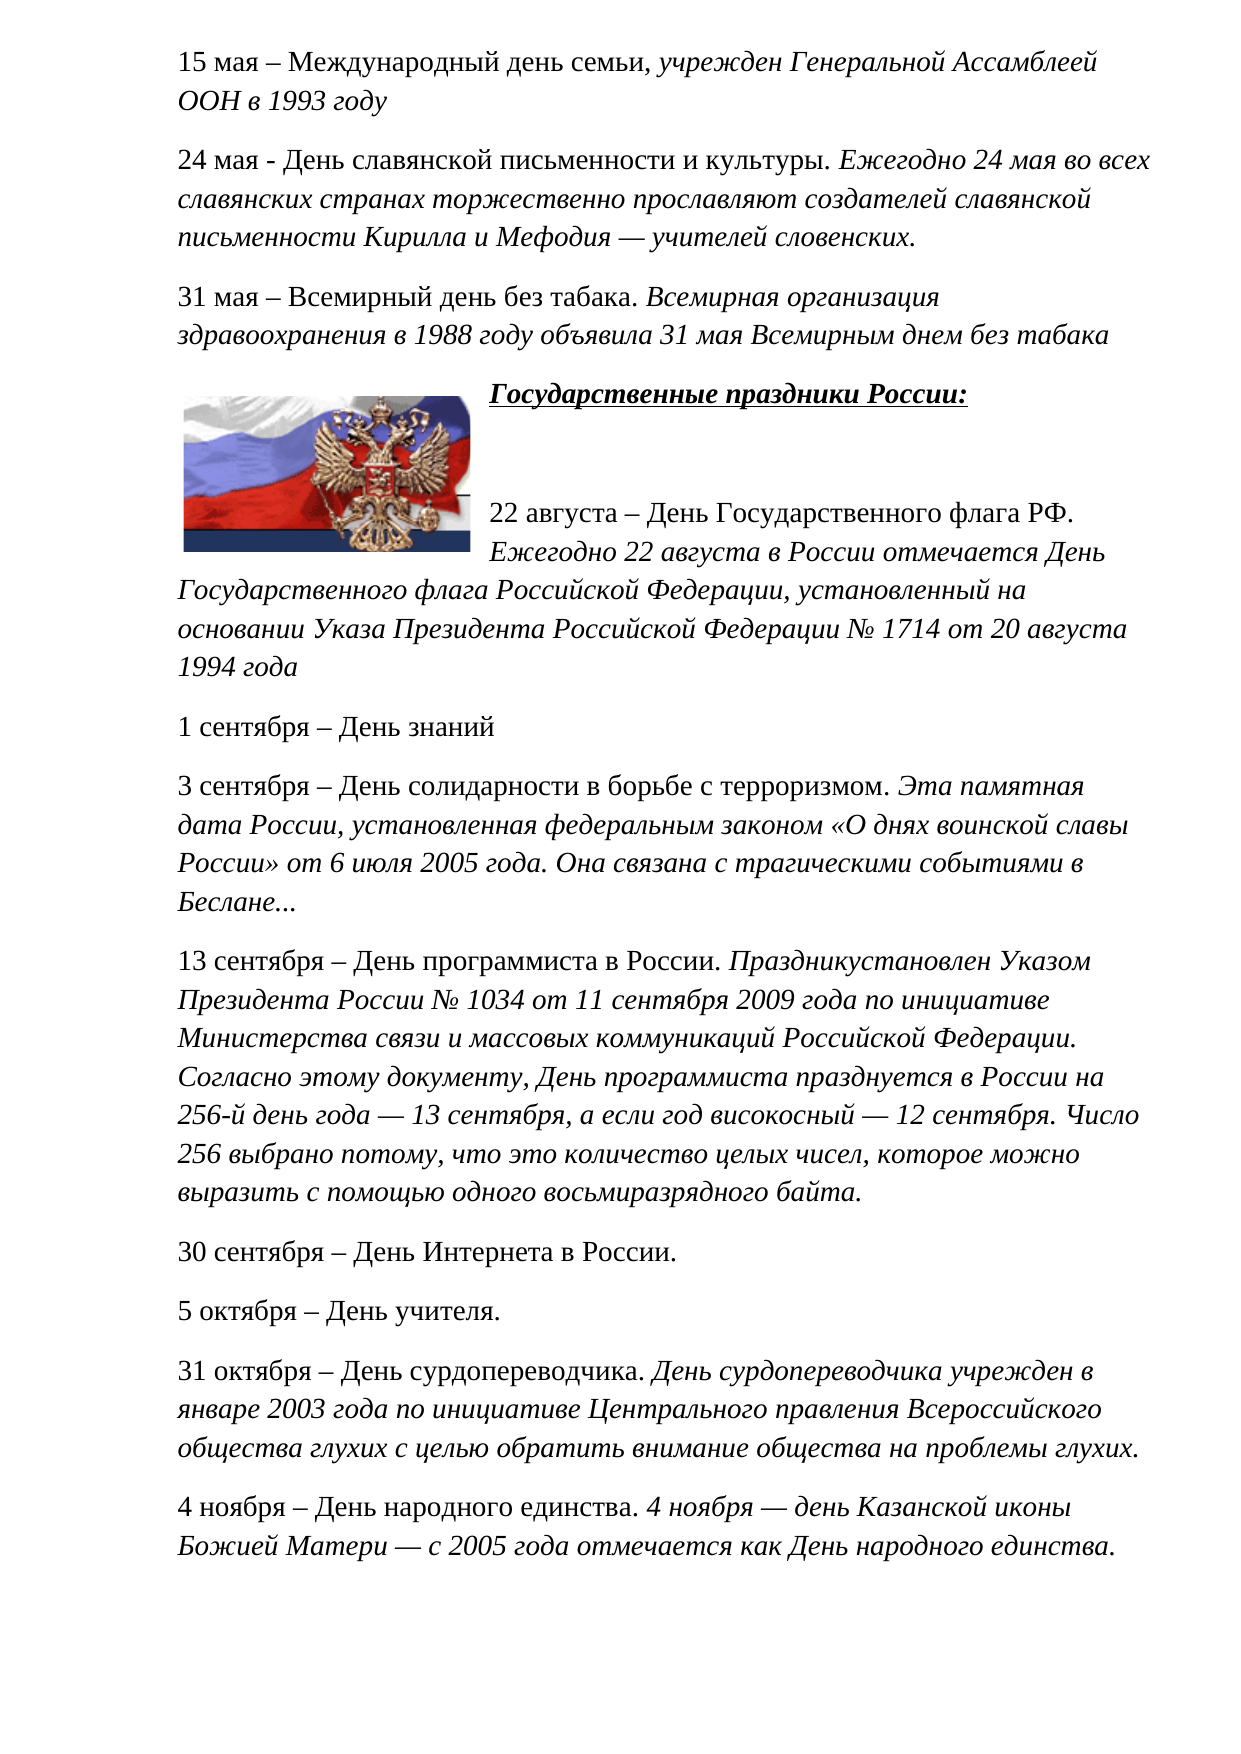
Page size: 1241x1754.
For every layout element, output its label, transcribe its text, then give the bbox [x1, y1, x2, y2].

text 4 ноября – День народного единства. 4 ноября — день Казанской иконы Божией Матери — с 2005 года отмечается как День народного единства. [177, 1489, 1152, 1561]
text 24 мая - День славянской письменности и культуры. Ежегодно 24 мая во всех славянских странах торжественно прославляют создателей славянской письменности Кирилла и Мефодия — учителей словенских. [177, 142, 1152, 253]
text 13 сентября – День программиста в России. Праздникустановлен Указом Президента России № 1034 от 11 сентября 2009 года по инициативе Министерства связи и массовых коммуникаций Российской Федерации. Согласно этому документу, День программиста празднуется в России на 256-й день года — 13 сентября, а если год високосный — 12 сентября. Число 256 выбрано потому, что это количество целых чисел, которое можно выразить с помощью одного восьмиразрядного байта. [177, 943, 1152, 1208]
picture [183, 396, 471, 552]
text 22 августа – День Государственного флага РФ. Ежегодно 22 августа в России отмечается День Государственного флага Российской Федерации, установленный на основании Указа Президента Российской Федерации № 1714 от 20 августа 1994 года [177, 495, 1152, 683]
text 30 сентября – День Интернета в России. [177, 1234, 1152, 1267]
text 31 мая – Всемирный день без табака. Всемирная организация здравоохранения в 1988 году объявила 31 мая Всемирным днем без табака [177, 279, 1152, 351]
text Государственные праздники РоссииоР: [177, 377, 1152, 410]
text 3 сентября – День солидарности в борьбе с терроризмом. Эта памятная дата России, установленная федеральным законом «О днях воинской славы России» от 6 июля 2005 года. Она связана с трагическими событиями в Беслане... [177, 768, 1152, 917]
text 5 октября – День учителя. [177, 1293, 1152, 1327]
text 31 октября – День сурдопереводчика. День сурдопереводчика учрежден в январе 2003 года по инициативе Центрального правления Всероссийского общества глухих с целью обратить внимание общества на проблемы глухих. [177, 1353, 1152, 1463]
text 15 мая – Международный день семьи, учрежден Генеральной Ассамблеей ООН в 1993 году [177, 44, 1152, 116]
text 1 сентября – День знаний [177, 709, 1152, 742]
